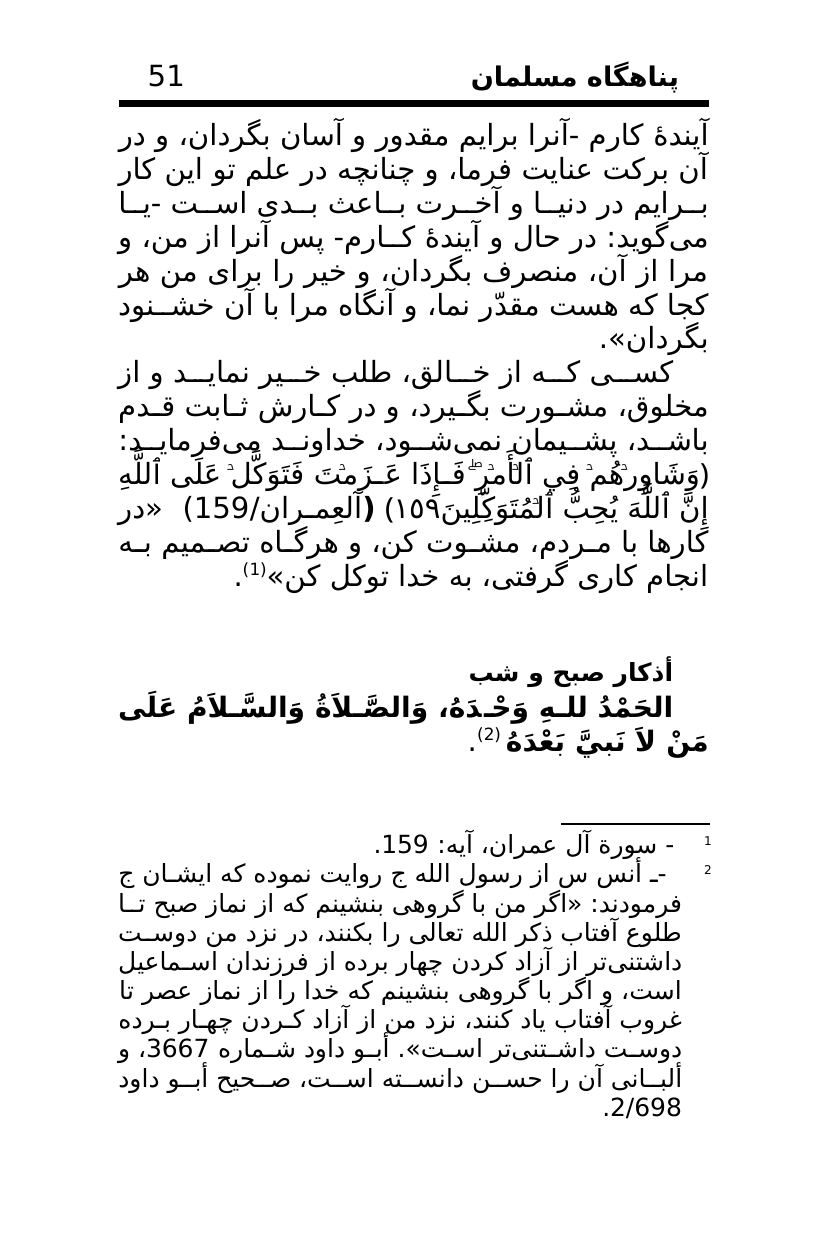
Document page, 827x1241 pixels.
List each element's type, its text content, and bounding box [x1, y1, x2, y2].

text أذکار صبح و شب [118, 658, 673, 687]
text کسى که از خالق، طلب خیر نماید و از مخلوق، مشورت بگیرد، و در کارش ثابت قدم باشد، پشیمان نمی‌شود، خداوند مى‌فرماید: ﴿وَشَاوِرۡهُمۡ فِي ٱلۡأَمۡرِۖ فَإِذَا عَزَمۡتَ فَتَوَكَّلۡ عَلَى ٱللَّهِۚ إِنَّ ٱللَّهَ يُحِبُّ ٱلۡمُتَوَكِّلِينَ١٥٩﴾ (آلعِمران/159) «در کارها با مردم، مشوت کن، و هرگاه تصمیم به انجام کارى گرفتى، به خدا توکل کن»(). [118, 356, 709, 593]
text الحَمْدُ للهِ وَحْدَهُ، وَالصَّلاَةُ وَالسَّلاَمُ عَلَى مَنْ لاَ نَبيَّ بَعْدَهُ (). [118, 692, 709, 758]
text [118, 118, 709, 356]
